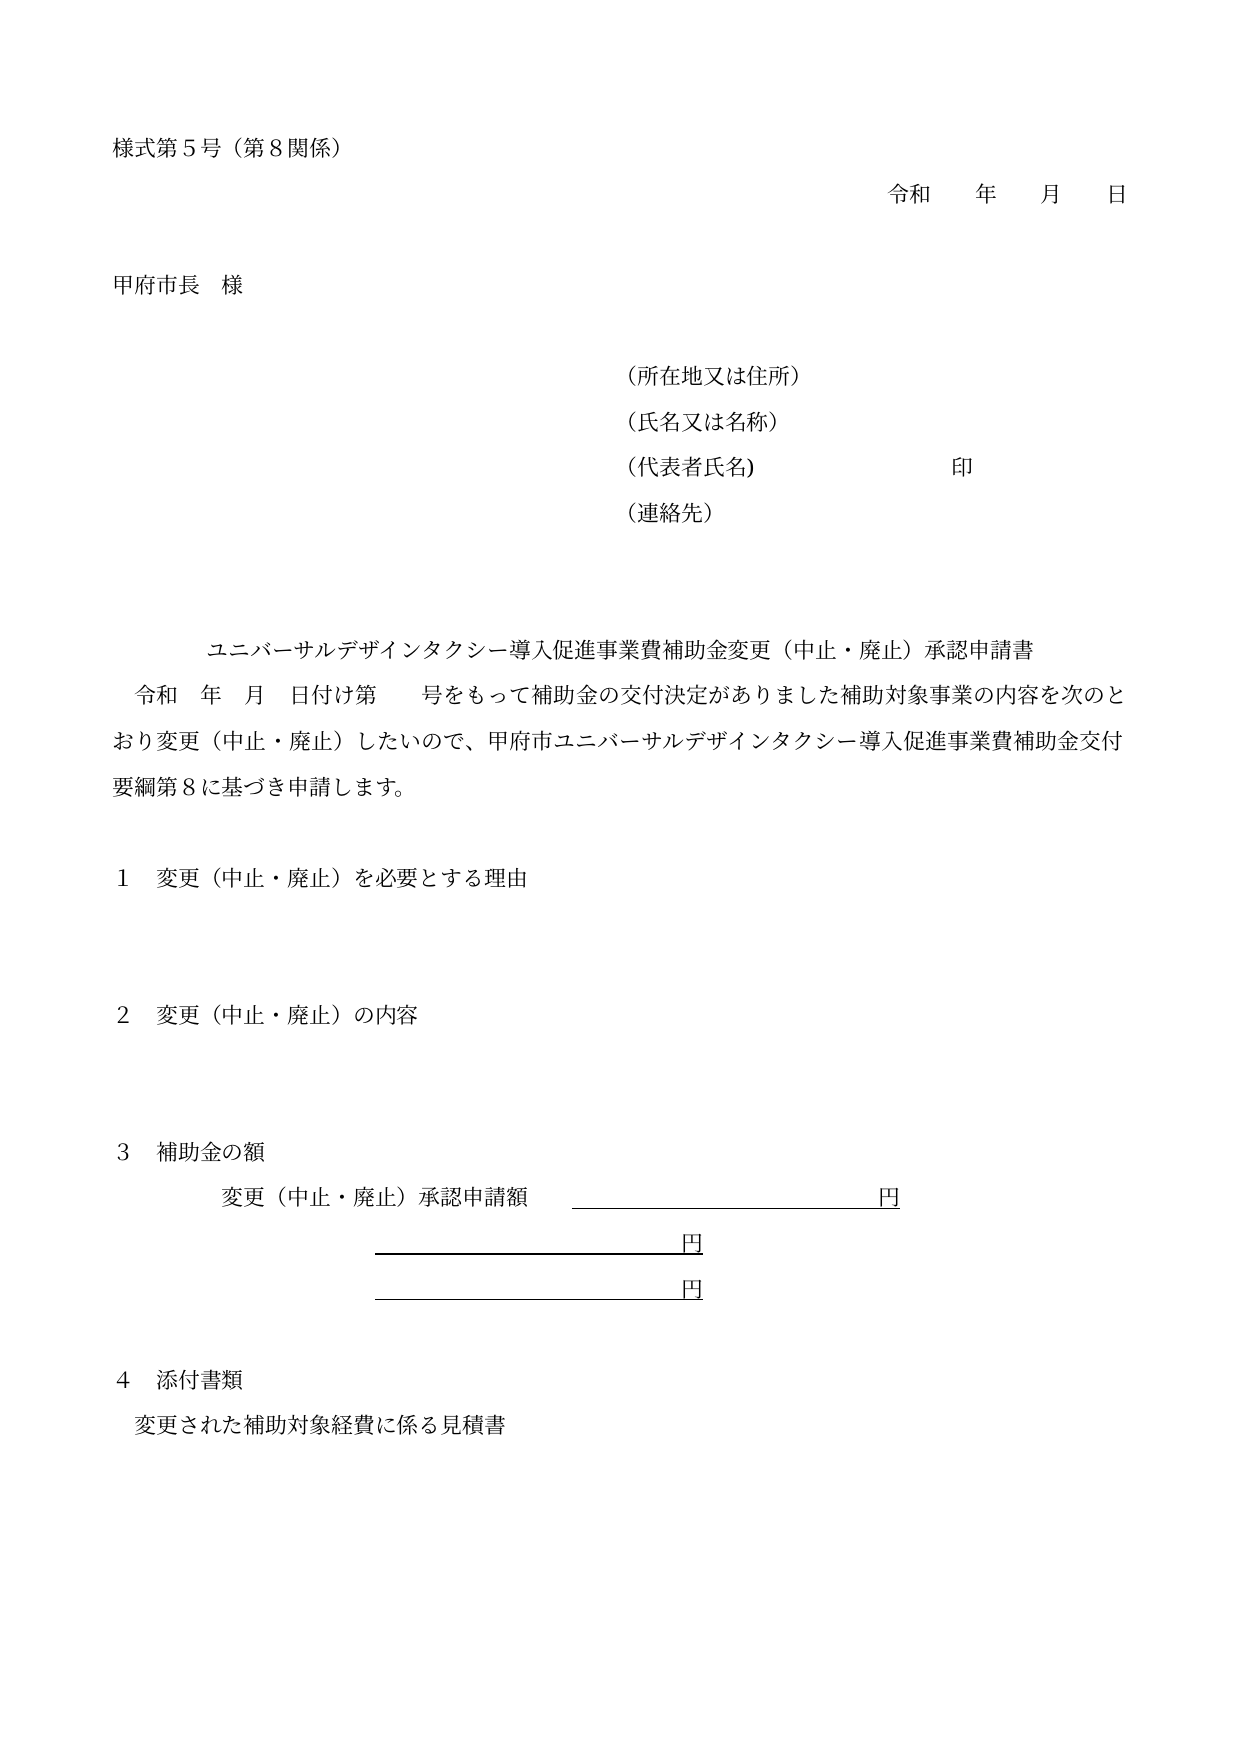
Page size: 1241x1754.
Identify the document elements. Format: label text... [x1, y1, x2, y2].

text 令和 年 月 日 [112, 170, 1128, 215]
text ユニバーサルデザインタクシー導入促進事業費補助金変更（中止・廃止）承認申請書 [112, 626, 1128, 672]
text 変更（中止・廃止）承認申請額 円 [112, 1173, 1128, 1219]
text （所在地又は住所） [112, 352, 922, 398]
text 変更された補助対象経費に係る見積書 [112, 1402, 1128, 1447]
text １ 変更（中止・廃止）を必要とする理由 [112, 854, 1128, 900]
text ４ 添付書類 [112, 1356, 1128, 1402]
text ３ 補助金の額 [112, 1128, 1128, 1173]
text 円 [112, 1219, 1128, 1265]
text ２ 変更（中止・廃止）の内容 [112, 991, 1128, 1037]
text （代表者氏名) 印 [112, 443, 1113, 489]
text 令和 年 月 日付け第 号をもって補助金の交付決定がありました補助対象事業の内容を次のとおり変更（中止・廃止）したいので、甲府市ユニバーサルデザインタクシー導入促進事業費補助金交付要綱第８に基づき申請します。 [112, 672, 1128, 808]
text 円 [112, 1265, 1128, 1310]
text （氏名又は名称） [112, 398, 899, 443]
text 甲府市長 様 [112, 261, 1128, 307]
text （連絡先） [112, 489, 1025, 535]
text 様式第５号（第８関係） [112, 124, 1128, 170]
